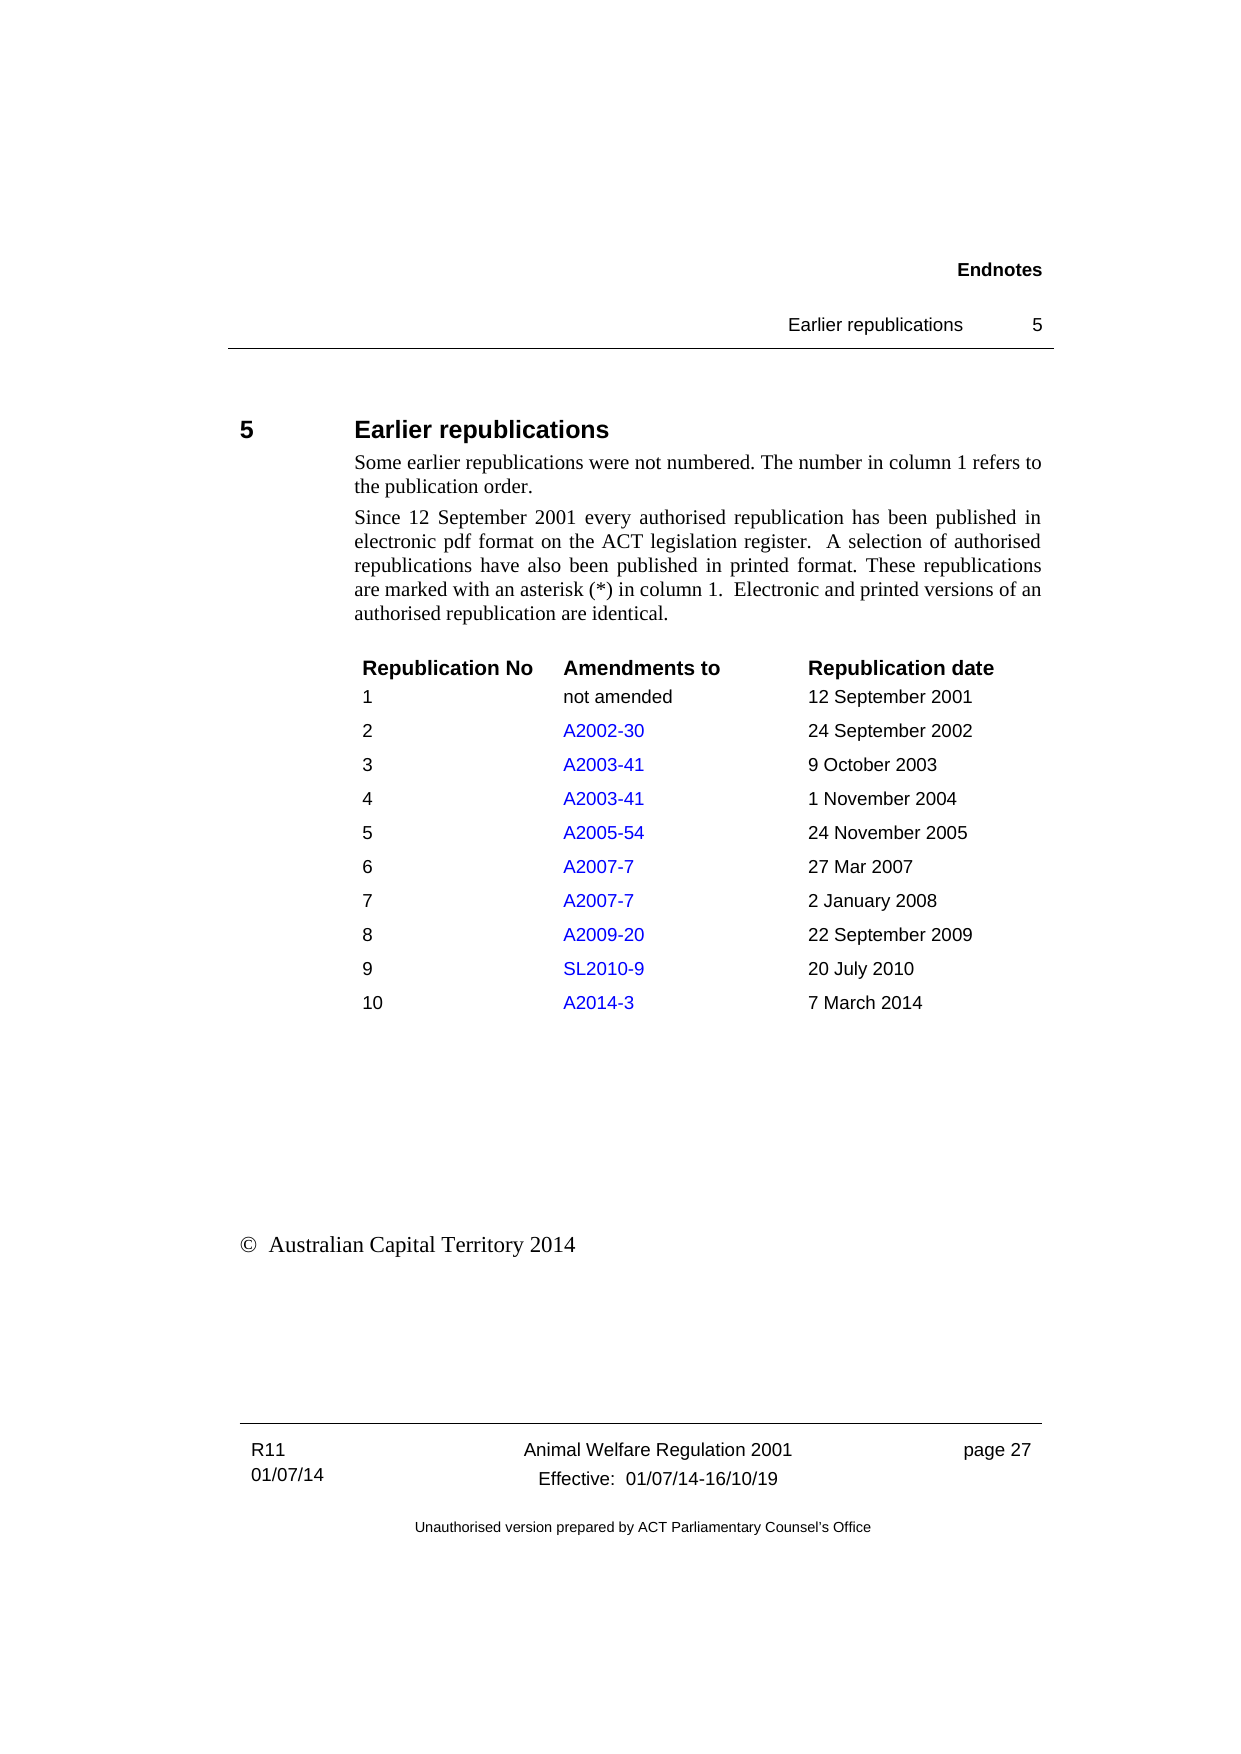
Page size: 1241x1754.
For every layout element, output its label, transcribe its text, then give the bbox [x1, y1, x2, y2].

table_cell 22 September 2009 [797, 918, 1041, 952]
text Since 12 September 2001 every authorised republication has been published in electronic pdf format on the ACT legislation register. A selection of authorised republications have also been published in printed format. These republications are marked with an asterisk (*) in column 1. Electronic and printed versions of an authorised republication are identical. [354, 505, 1042, 625]
table_cell 2 January 2008 [797, 884, 1041, 918]
table_cell 27 Mar 2007 [797, 850, 1041, 884]
table_cell 2 [351, 713, 552, 747]
table_cell 7 March 2014 [797, 986, 1041, 1020]
table_cell 10 [351, 986, 552, 1020]
table_cell 7 [351, 884, 552, 918]
table_cell A2003-41 [552, 781, 797, 816]
table_cell A2014-3 [552, 986, 797, 1020]
table_cell not amended [552, 679, 797, 713]
text © Australian Capital Territory 2014 [239, 1231, 1042, 1257]
table_cell 3 [351, 748, 552, 781]
table_cell 9 [351, 952, 552, 986]
table_cell 24 September 2002 [797, 713, 1041, 747]
table_header Amendments to [552, 655, 797, 679]
table_cell A2003-41 [552, 748, 797, 781]
table_cell 4 [351, 781, 552, 816]
table_cell A2009-20 [552, 918, 797, 952]
table_cell A2007-7 [552, 884, 797, 918]
text 5 Earlier republications [239, 415, 1042, 444]
table_cell A2002-30 [552, 713, 797, 747]
table_cell 24 November 2005 [797, 816, 1041, 849]
text Some earlier republications were not numbered. The number in column 1 refers to the publication order. [354, 450, 1042, 498]
table_cell 9 October 2003 [797, 748, 1041, 781]
table_cell A2007-7 [552, 850, 797, 884]
table_header Republication date [797, 655, 1041, 679]
table_cell 6 [351, 850, 552, 884]
table_cell 5 [351, 816, 552, 849]
table_cell 1 [351, 679, 552, 713]
table_header Republication No [351, 655, 552, 679]
table_cell 8 [351, 918, 552, 952]
table_cell A2005-54 [552, 816, 797, 849]
table_cell 12 September 2001 [797, 679, 1041, 713]
table_cell 20 July 2010 [797, 952, 1041, 986]
table_cell SL2010-9 [552, 952, 797, 986]
table_cell 1 November 2004 [797, 781, 1041, 816]
